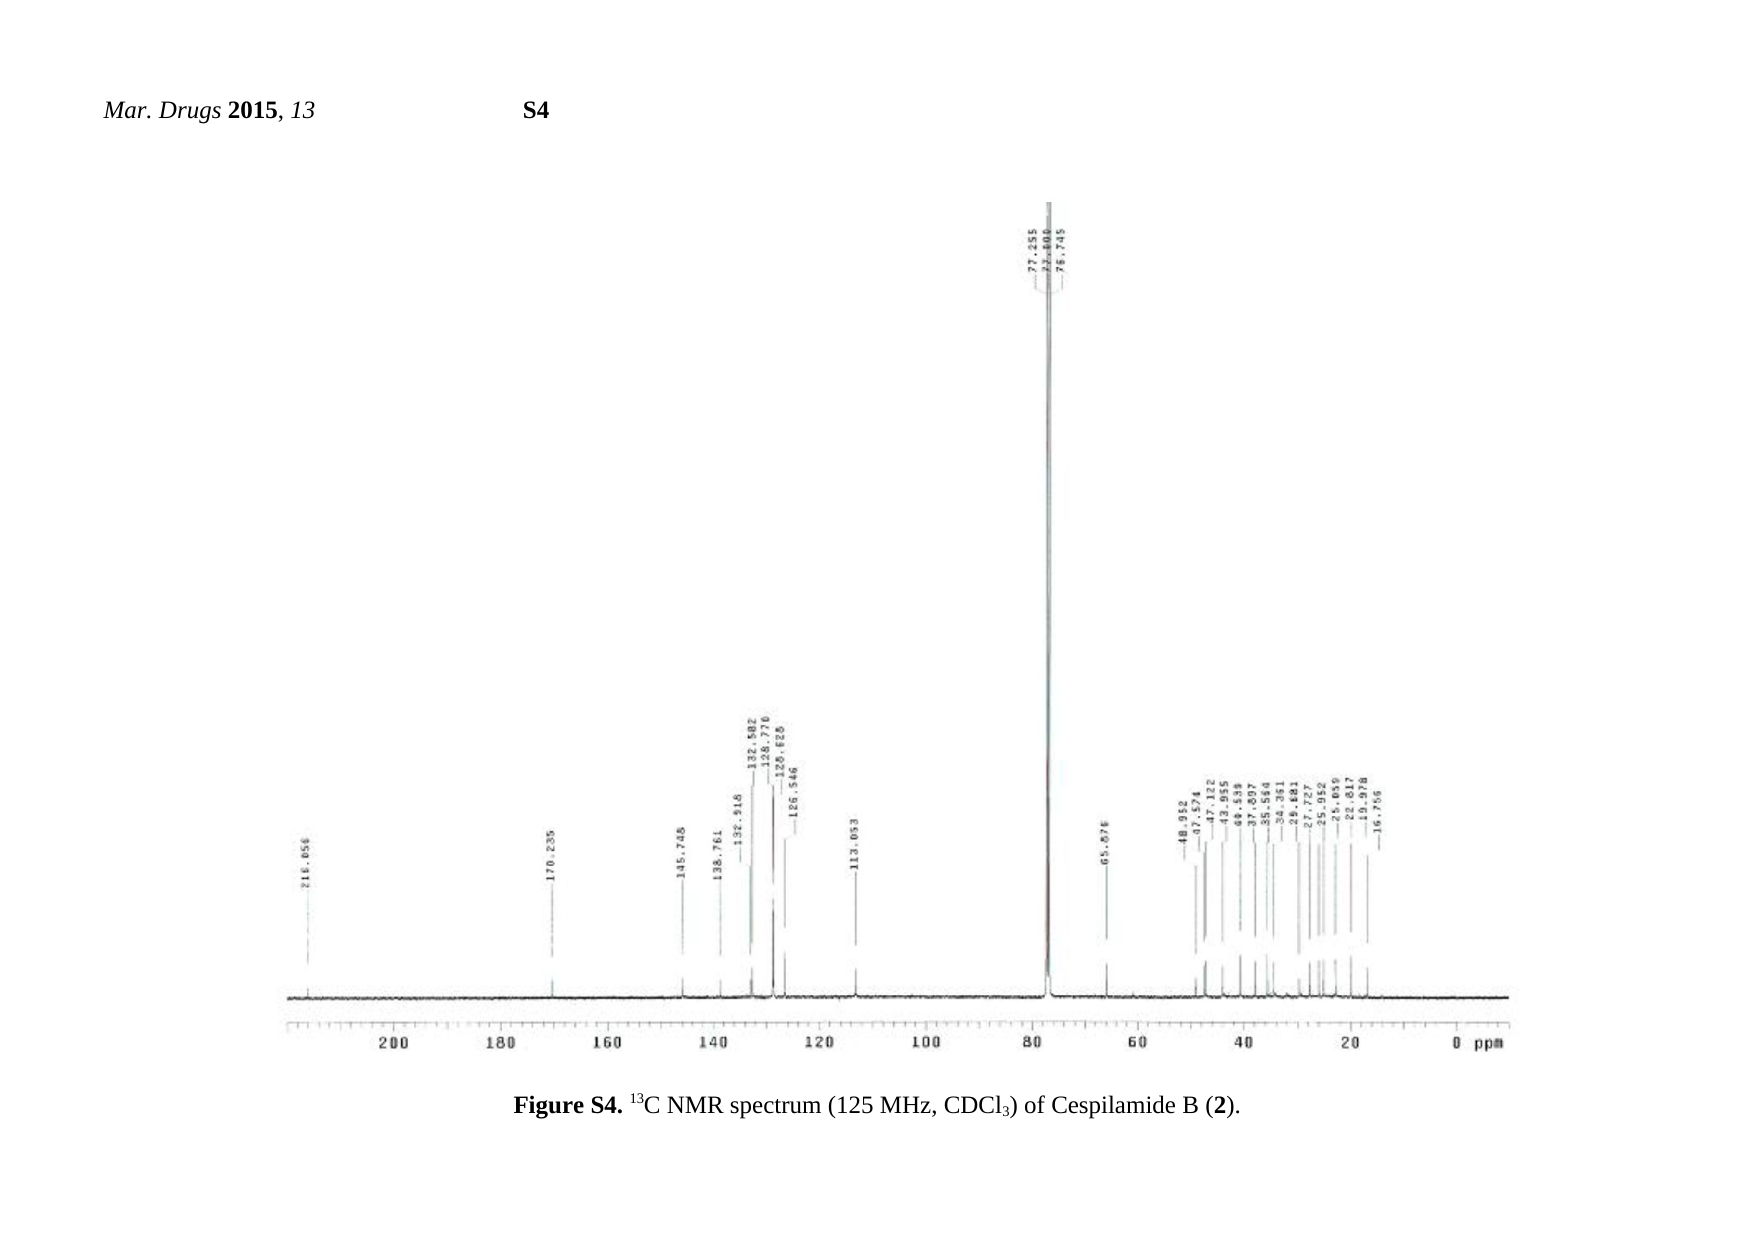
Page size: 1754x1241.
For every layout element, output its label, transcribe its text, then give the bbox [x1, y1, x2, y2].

picture [231, 159, 1523, 1059]
text Figure S4. 13C NMR spectrum (125 MHz, CDCl3) of Cespilamide B (2). [103, 1084, 1651, 1119]
